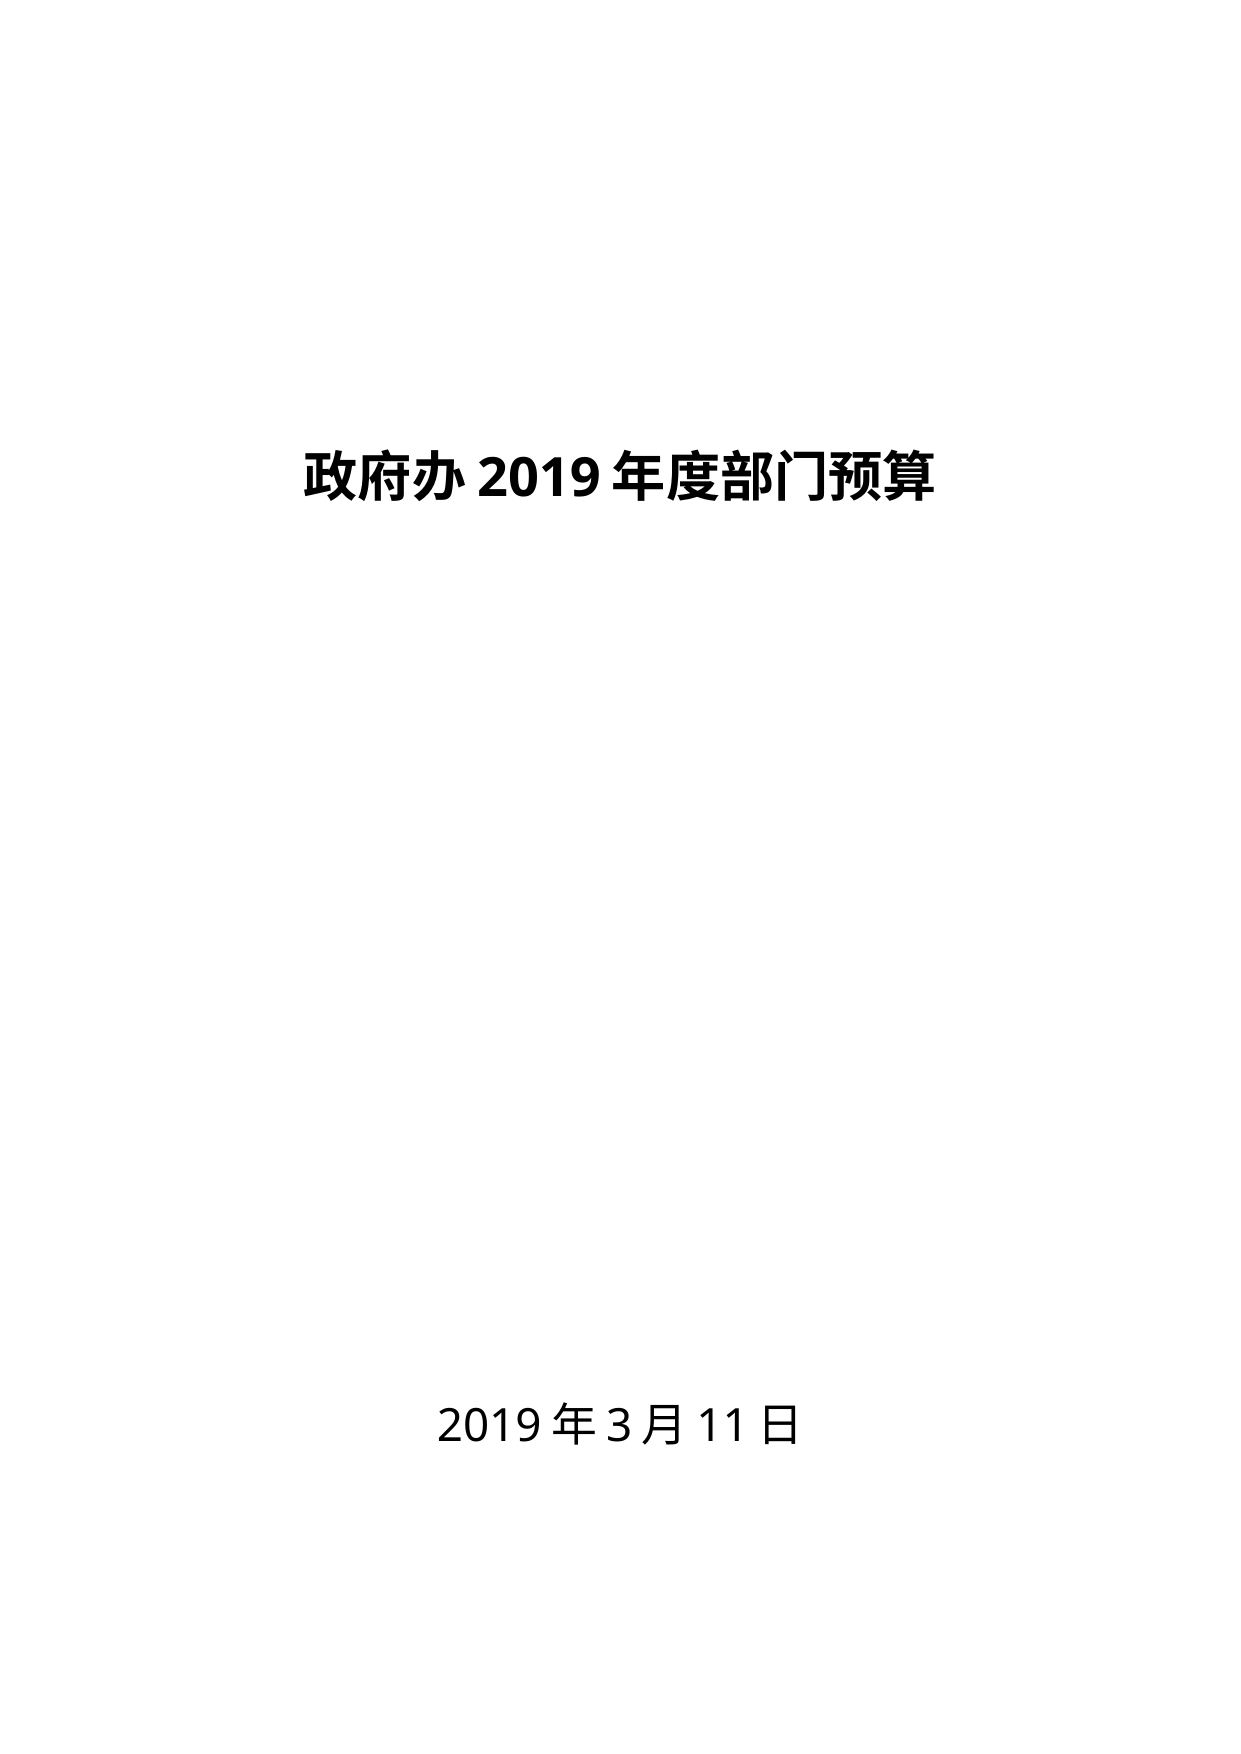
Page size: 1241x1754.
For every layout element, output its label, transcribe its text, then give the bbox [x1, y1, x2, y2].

text 2019年3月11日 [187, 1388, 1053, 1455]
text 政府办2019年度部门预算 [187, 434, 1053, 512]
